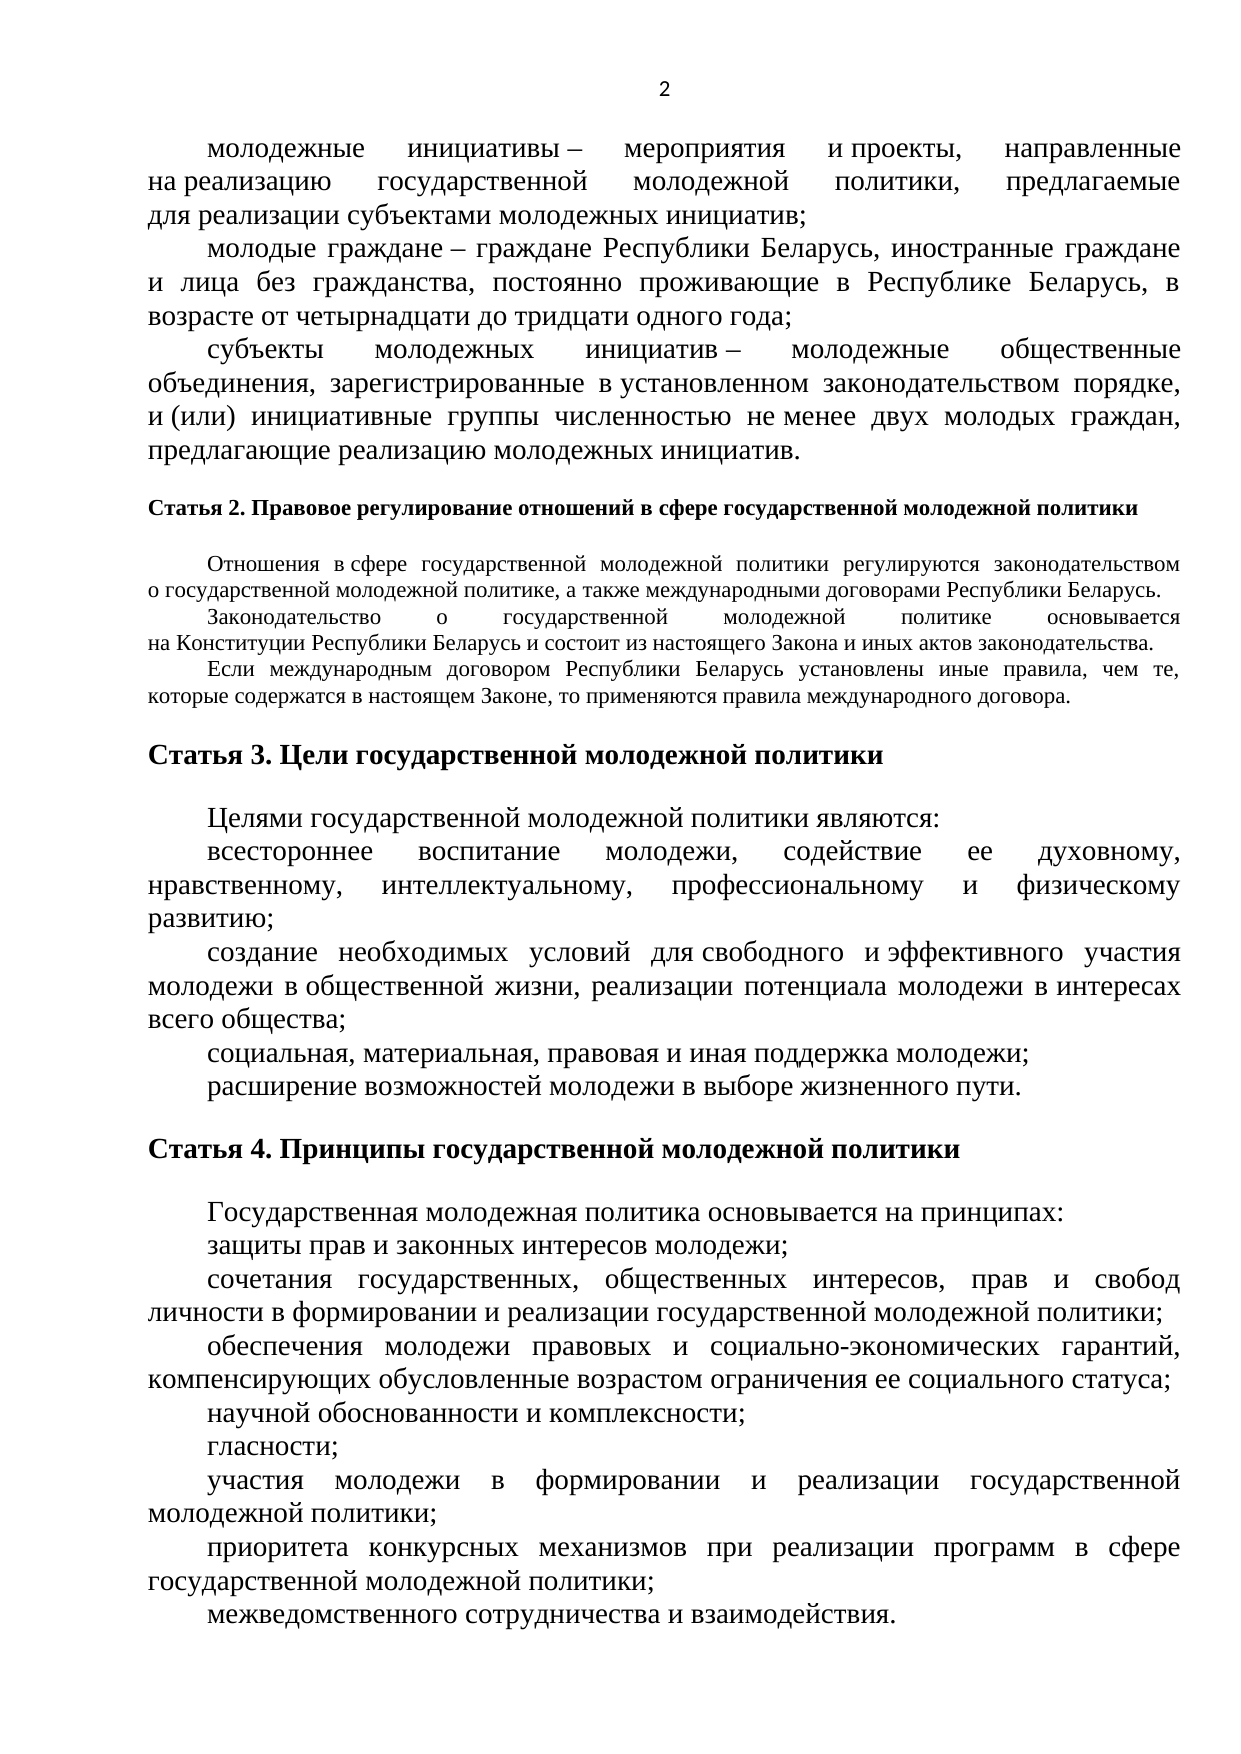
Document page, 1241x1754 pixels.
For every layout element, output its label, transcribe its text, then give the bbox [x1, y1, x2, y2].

text Целями государственной молодежной политики являются: [148, 800, 1181, 833]
text расширение возможностей молодежи в выборе жизненного пути. [148, 1068, 1181, 1102]
text Отношения в сфере государственной молодежной политики регулируются законодательством о государственной молодежной политике, а также международными договорами Республики Беларусь. [148, 550, 1181, 603]
text участия молодежи в формировании и реализации государственной молодежной политики; [148, 1462, 1181, 1529]
text Статья 2. Правовое регулирование отношений в сфере государственной молодежной политики [148, 494, 1181, 521]
text Законодательство о государственной молодежной политике основывается на Конституции Республики Беларусь и состоит из настоящего Закона и иных актов законодательства. [148, 603, 1181, 655]
text гласности; [148, 1428, 1181, 1462]
text сочетания государственных, общественных интересов, прав и свобод личности в формировании и реализации государственной молодежной политики; [148, 1261, 1181, 1328]
text всестороннее воспитание молодежи, содействие ее духовному, нравственному, интеллектуальному, профессиональному и физическому развитию; [148, 833, 1181, 934]
text молодые граждане – граждане Республики Беларусь, иностранные граждане и лица без гражданства, постоянно проживающие в Республике Беларусь, в возрасте от четырнадцати до тридцати одного года; [148, 231, 1181, 331]
text создание необходимых условий для свободного и эффективного участия молодежи в общественной жизни, реализации потенциала молодежи в интересах всего общества; [148, 934, 1181, 1035]
text защиты прав и законных интересов молодежи; [148, 1227, 1181, 1261]
text приоритета конкурсных механизмов при реализации программ в сфере государственной молодежной политики; [148, 1529, 1181, 1596]
text социальная, материальная, правовая и иная поддержка молодежи; [148, 1035, 1181, 1068]
text межведомственного сотрудничества и взаимодействия. [148, 1596, 1181, 1630]
text обеспечения молодежи правовых и социально-экономических гарантий, компенсирующих обусловленные возрастом ограничения ее социального статуса; [148, 1328, 1181, 1395]
text Государственная молодежная политика основывается на принципах: [148, 1194, 1181, 1227]
text Статья 4. Принципы государственной молодежной политики [148, 1131, 1181, 1164]
text Если международным договором Республики Беларусь установлены иные правила, чем те, которые содержатся в настоящем Законе, то применяются правила международного договора. [148, 655, 1181, 708]
text молодежные инициативы – мероприятия и проекты, направленные на реализацию государственной молодежной политики, предлагаемые для реализации субъектами молодежных инициатив; [148, 130, 1181, 231]
text Статья 3. Цели государственной молодежной политики [148, 737, 1181, 771]
text научной обоснованности и комплексности; [148, 1395, 1181, 1428]
text субъекты молодежных инициатив – молодежные общественные объединения, зарегистрированные в установленном законодательством порядке, и (или) инициативные группы численностью не менее двух молодых граждан, предлагающие реализацию молодежных инициатив. [148, 331, 1181, 465]
